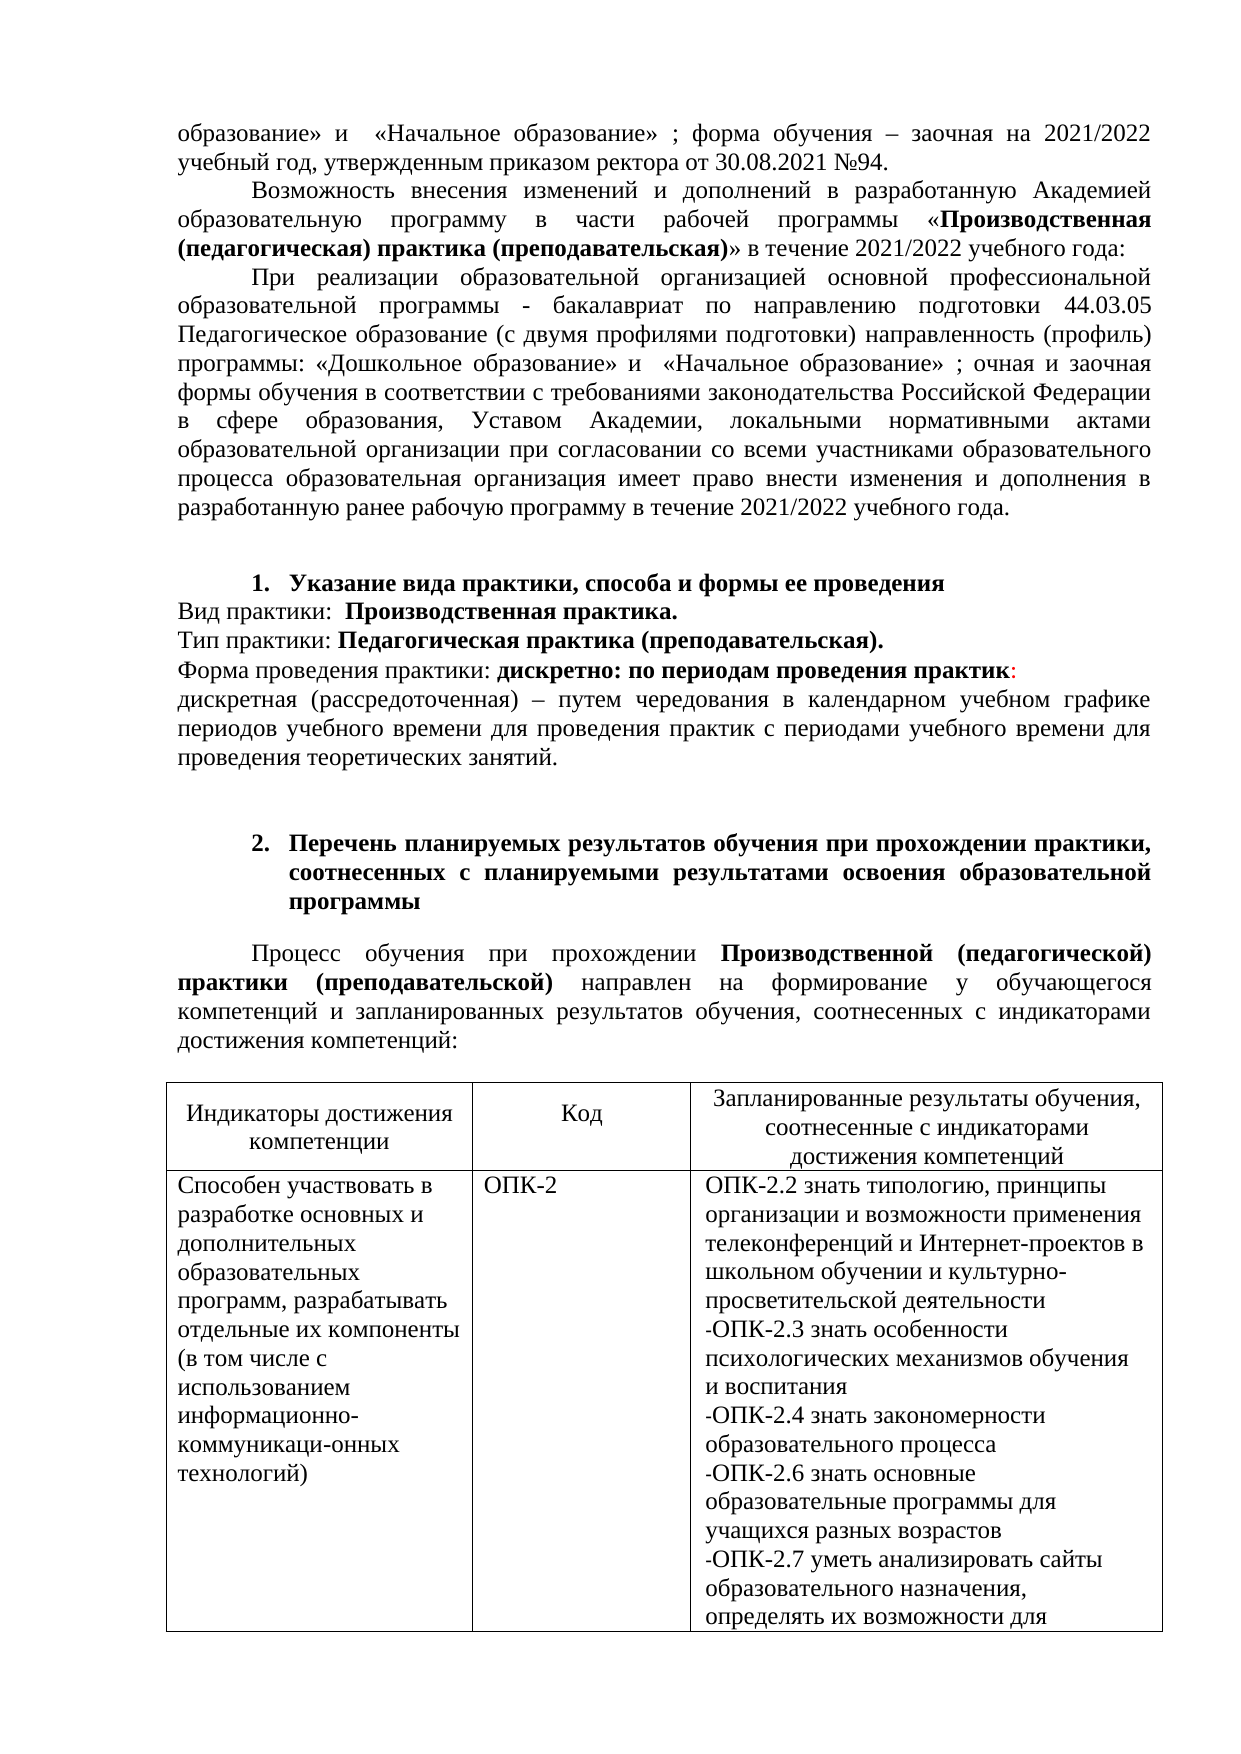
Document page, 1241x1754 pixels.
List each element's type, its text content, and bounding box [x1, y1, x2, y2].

text При реализации образовательной организацией основной профессиональной образовательной программы - бакалавриат по направлению подготовки 44.03.05 Педагогическое образование (с двумя профилями подготовки) направленность (профиль) программы: «Дошкольное образование» и «Начальное образование» ; очная и заочная формы обучения в соответствии с требованиями законодательства Российской Федерации в сфере образования, Уставом Академии, локальными нормативными актами образовательной организации при согласовании со всеми участниками образовательного процесса образовательная организация имеет право внести изменения и дополнения в разработанную ранее рабочую программу в течение 2021/2022 учебного года. [177, 262, 1152, 521]
text Процесс обучения при прохождении Производственной (педагогической) практики (преподавательской) направлен на формирование у обучающегося компетенций и запланированных результатов обучения, соотнесенных с индикаторами достижения компетенций: [177, 938, 1152, 1053]
list Указание вида практики, способа и формы ее проведения [251, 568, 1152, 596]
table_header Код [473, 1083, 690, 1169]
table_header Индикаторы достижения компетенции [167, 1083, 472, 1169]
table_header Запланированные результаты обучения, соотнесенные с индикаторами достижения компетенций [691, 1083, 1162, 1169]
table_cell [691, 1171, 1162, 1631]
text Форма проведения практики: дискретно: по периодам проведения практик: [177, 654, 1152, 684]
text Тип практики: Педагогическая практика (преподавательская). [177, 625, 1152, 654]
text Вид практики: Производственная практика. [177, 596, 1152, 625]
text Возможность внесения изменений и дополнений в разработанную Академией образовательную программу в части рабочей программы «Производственная (педагогическая) практика (преподавательская)» в течение 2021/2022 учебного года: [177, 176, 1152, 262]
table_cell ОПК-2 [473, 1171, 690, 1631]
list Перечень планируемых результатов обучения при прохождении практики, соотнесенных с планируемыми результатами освоения образовательной программы [251, 828, 1152, 914]
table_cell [167, 1171, 472, 1631]
text дискретная (рассредоточенная) – путем чередования в календарном учебном графике периодов учебного времени для проведения практик с периодами учебного времени для проведения теоретических занятий. [177, 684, 1152, 771]
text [177, 118, 1152, 176]
